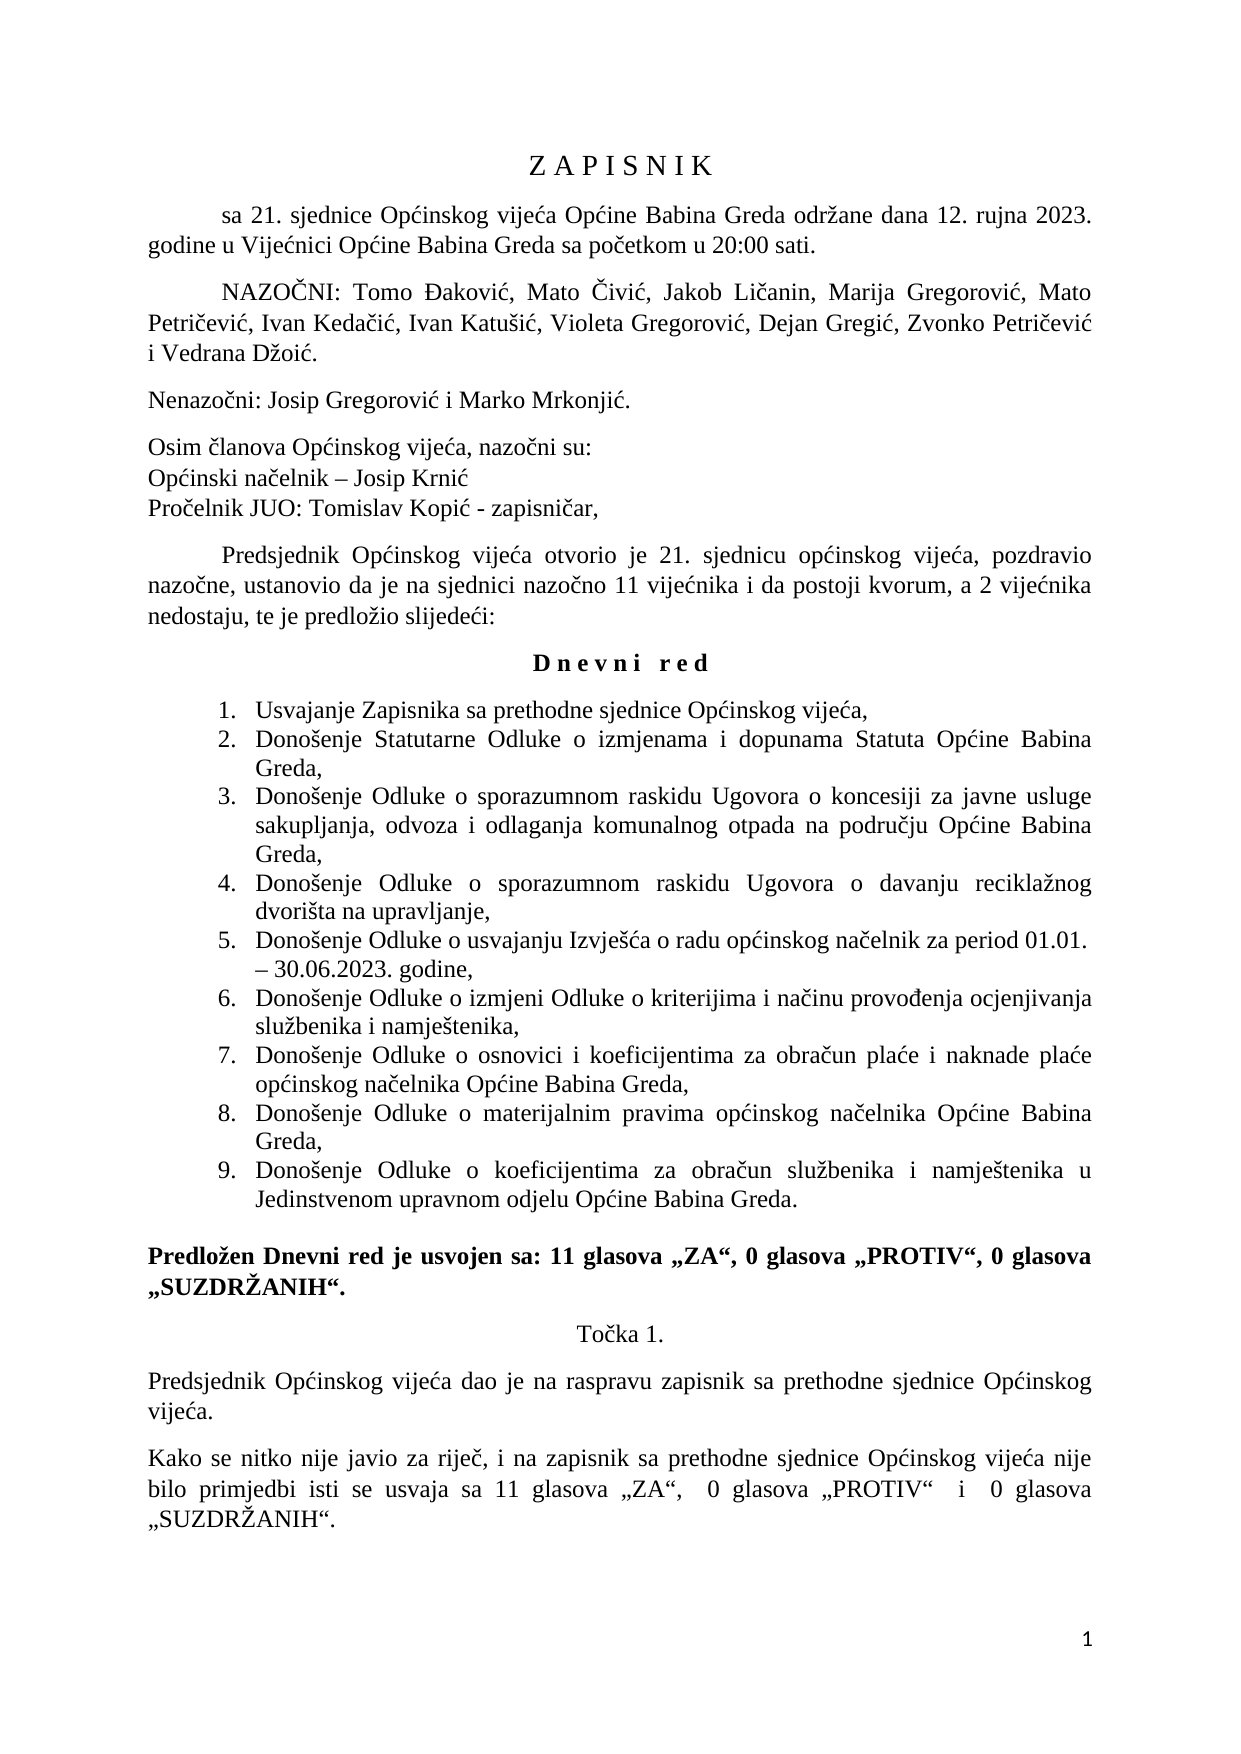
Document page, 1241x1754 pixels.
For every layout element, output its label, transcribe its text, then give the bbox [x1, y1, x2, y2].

text Točka 1. [148, 1319, 1093, 1348]
text D n e v n i r e d [148, 648, 1093, 677]
list Donošenje Odluke o sporazumnom raskidu Ugovora o davanju reciklažnog dvorišta na upravljanje, [218, 868, 1093, 925]
text Predsjednik Općinskog vijeća otvorio je 21. sjednicu općinskog vijeća, pozdravio nazočne, ustanovio da je na sjednici nazočno 11 vijećnika i da postoji kvorum, a 2 vijećnika nedostaju, te je predložio slijedeći: [148, 540, 1093, 630]
text sa 21. sjednice Općinskog vijeća Općine Babina Greda održane dana 12. rujna 2023. godine u Vijećnici Općine Babina Greda sa početkom u 20:00 sati. [148, 200, 1093, 259]
text Nenazočni: Josip Gregorović i Marko Mrkonjić. [148, 385, 1093, 414]
list Donošenje Odluke o izmjeni Odluke o kriterijima i načinu provođenja ocjenjivanja službenika i namještenika, [218, 983, 1093, 1040]
list Donošenje Statutarne Odluke o izmjenama i dopunama Statuta Općine Babina Greda, [218, 724, 1093, 781]
text Predsjednik Općinskog vijeća dao je na raspravu zapisnik sa prethodne sjednice Općinskog vijeća. [148, 1366, 1093, 1425]
text NAZOČNI: Tomo Đaković, Mato Čivić, Jakob Ličanin, Marija Gregorović, Mato Petričević, Ivan Kedačić, Ivan Katušić, Violeta Gregorović, Dejan Gregić, Zvonko Petričević i Vedrana Džoić. [148, 277, 1093, 367]
list Donošenje Odluke o usvajanju Izvješća o radu općinskog načelnik za period 01.01. – 30.06.2023. godine, [218, 925, 1093, 983]
list Usvajanje Zapisnika sa prethodne sjednice Općinskog vijeća, [218, 695, 1093, 724]
text Predložen Dnevni red je usvojen sa: 11 glasova „ZA“, 0 glasova „PROTIV“, 0 glasova „SUZDRŽANIH“. [148, 1241, 1093, 1301]
list Donošenje Odluke o materijalnim pravima općinskog načelnika Općine Babina Greda, [218, 1098, 1093, 1155]
text Kako se nitko nije javio za riječ, i na zapisnik sa prethodne sjednice Općinskog vijeća nije bilo primjedbi isti se usvaja sa 11 glasova „ZA“, 0 glasova „PROTIV“ i 0 glasova „SUZDRŽANIH“. [148, 1443, 1093, 1533]
list Donošenje Odluke o sporazumnom raskidu Ugovora o koncesiji za javne usluge sakupljanja, odvoza i odlaganja komunalnog otpada na području Općine Babina Greda, [218, 781, 1093, 868]
text Z A P I S N I K [148, 148, 1093, 181]
list Donošenje Odluke o koeficijentima za obračun službenika i namještenika u Jedinstvenom upravnom odjelu Općine Babina Greda. [218, 1155, 1093, 1213]
list Donošenje Odluke o osnovici i koeficijentima za obračun plaće i naknade plaće općinskog načelnika Općine Babina Greda, [218, 1040, 1093, 1098]
text Osim članova Općinskog vijeća, nazočni su: Općinski načelnik – Josip Krnić Pročelnik JUO: Tomislav Kopić - zapisničar, [148, 432, 1093, 522]
